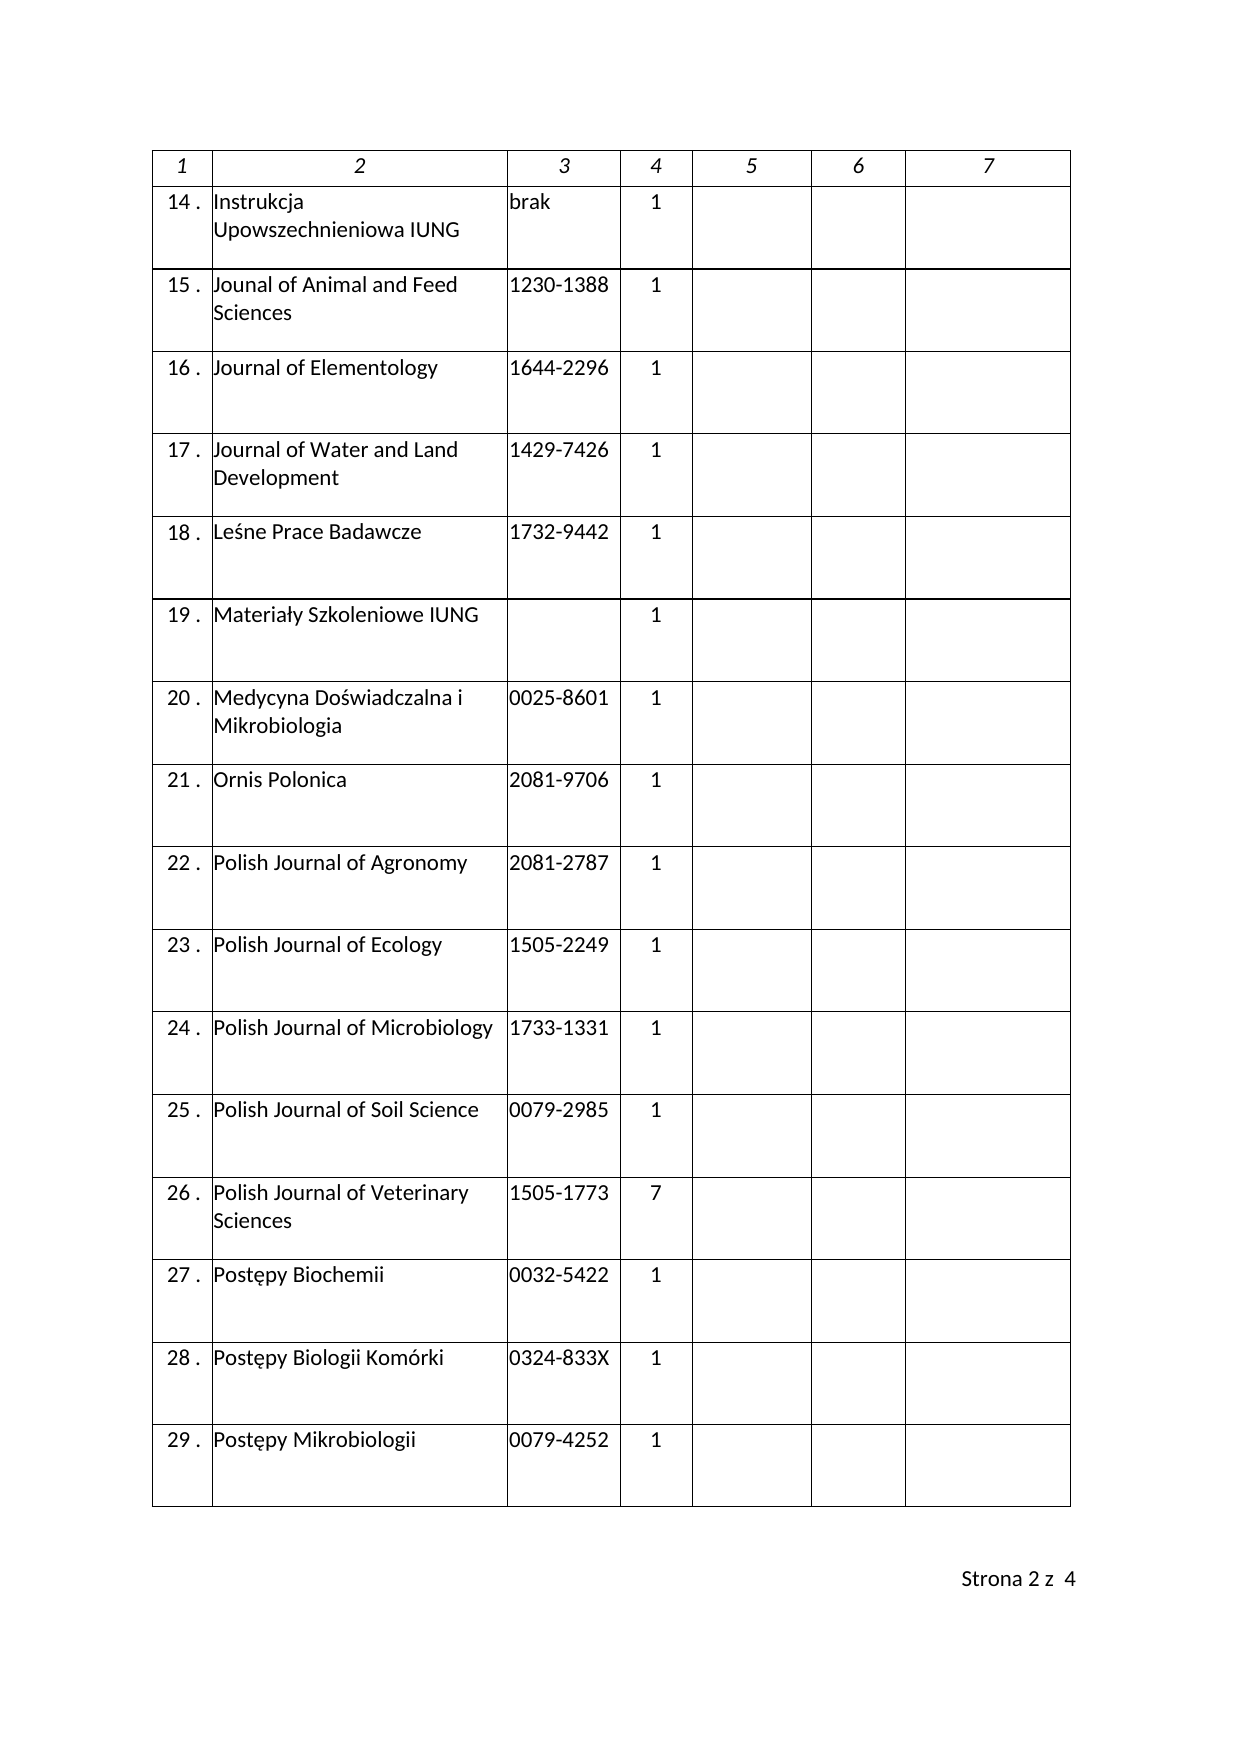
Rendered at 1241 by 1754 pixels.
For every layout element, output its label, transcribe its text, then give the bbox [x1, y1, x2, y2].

table_cell [812, 1178, 905, 1259]
table_cell 1644-2296 [508, 352, 620, 433]
table_cell [812, 517, 905, 598]
table_cell 0079-2985 [508, 1095, 620, 1176]
table_cell Journal of Water and Land Development [213, 434, 507, 516]
table_cell 1 [621, 352, 692, 433]
table_cell 1429-7426 [508, 434, 620, 516]
table_cell 19 . [153, 600, 212, 681]
table_cell 1 [621, 1425, 692, 1506]
table_header 4 [621, 151, 692, 186]
table_cell 0032-5422 [508, 1260, 620, 1342]
table_cell Jounal of Animal and Feed Sciences [213, 270, 507, 351]
table_cell 2081-9706 [508, 765, 620, 846]
table_cell [693, 517, 811, 598]
table_cell [906, 517, 1070, 598]
table_header 5 [693, 151, 811, 186]
table_cell [906, 600, 1070, 681]
table_cell 29 . [153, 1425, 212, 1506]
table_cell [693, 600, 811, 681]
table_cell 7 [621, 1178, 692, 1259]
table_cell [693, 187, 811, 268]
table_cell 23 . [153, 930, 212, 1011]
table_cell 2081-2787 [508, 847, 620, 929]
table_cell [812, 1343, 905, 1424]
table_cell [812, 270, 905, 351]
table_cell Medycyna Doświadczalna i Mikrobiologia [213, 682, 507, 764]
table_cell [906, 765, 1070, 846]
table_cell Polish Journal of Veterinary Sciences [213, 1178, 507, 1259]
table_cell Instrukcja Upowszechnieniowa IUNG [213, 187, 507, 268]
table_cell 1 [621, 187, 692, 268]
table_cell [812, 434, 905, 516]
table_cell Postępy Biologii Komórki [213, 1343, 507, 1424]
table_cell 26 . [153, 1178, 212, 1259]
table_cell [812, 1095, 905, 1176]
table_cell 1 [621, 847, 692, 929]
table_cell [906, 352, 1070, 433]
table_cell 24 . [153, 1012, 212, 1094]
table_cell [812, 1260, 905, 1342]
table_cell 25 . [153, 1095, 212, 1176]
table_cell Journal of Elementology [213, 352, 507, 433]
table_cell 1 [621, 270, 692, 351]
table_cell [693, 765, 811, 846]
table_cell brak [508, 187, 620, 268]
table_cell [906, 930, 1070, 1011]
table_cell 1732-9442 [508, 517, 620, 598]
table_cell [812, 187, 905, 268]
table_cell Polish Journal of Agronomy [213, 847, 507, 929]
table_cell 15 . [153, 270, 212, 351]
table_cell [693, 930, 811, 1011]
table_cell [693, 434, 811, 516]
table_cell [508, 600, 620, 681]
table_cell Postępy Biochemii [213, 1260, 507, 1342]
table_cell [812, 352, 905, 433]
table_cell [812, 1012, 905, 1094]
table_cell 18 . [153, 517, 212, 598]
table_cell [693, 847, 811, 929]
table_cell [693, 270, 811, 351]
table_cell 21 . [153, 765, 212, 846]
table_header 6 [812, 151, 905, 186]
table_cell 16 . [153, 352, 212, 433]
table_cell 1 [621, 434, 692, 516]
table_cell [693, 1260, 811, 1342]
table_header 2 [213, 151, 507, 186]
table_cell [906, 847, 1070, 929]
table_cell 1 [621, 1012, 692, 1094]
table_cell [693, 1012, 811, 1094]
table_cell [906, 1343, 1070, 1424]
table_cell Leśne Prace Badawcze [213, 517, 507, 598]
table_header 3 [508, 151, 620, 186]
table_cell [693, 352, 811, 433]
table_cell [906, 1260, 1070, 1342]
table_cell [693, 682, 811, 764]
table_cell [906, 1425, 1070, 1506]
table_cell 20 . [153, 682, 212, 764]
table_cell 1733-1331 [508, 1012, 620, 1094]
table_cell 0079-4252 [508, 1425, 620, 1506]
table_cell Postępy Mikrobiologii [213, 1425, 507, 1506]
table_cell 22 . [153, 847, 212, 929]
table_cell [812, 600, 905, 681]
table_cell 1 [621, 1343, 692, 1424]
table_cell Ornis Polonica [213, 765, 507, 846]
table_cell [693, 1178, 811, 1259]
table_cell 1230-1388 [508, 270, 620, 351]
table_cell [906, 1095, 1070, 1176]
table_cell [906, 1178, 1070, 1259]
table_cell 0324-833X [508, 1343, 620, 1424]
table_cell [906, 270, 1070, 351]
table_cell 1 [621, 682, 692, 764]
table_cell [906, 1012, 1070, 1094]
table_header 1 [153, 151, 212, 186]
table_cell [812, 930, 905, 1011]
table_cell 1 [621, 765, 692, 846]
table_cell 1505-2249 [508, 930, 620, 1011]
table_cell 17 . [153, 434, 212, 516]
table_cell [906, 682, 1070, 764]
table_cell [812, 765, 905, 846]
table_cell Polish Journal of Ecology [213, 930, 507, 1011]
table_cell 1505-1773 [508, 1178, 620, 1259]
table_cell 1 [621, 1095, 692, 1176]
table_cell [906, 434, 1070, 516]
table_cell Materiały Szkoleniowe IUNG [213, 600, 507, 681]
table_cell 1 [621, 600, 692, 681]
table_cell 1 [621, 930, 692, 1011]
table_cell Polish Journal of Microbiology [213, 1012, 507, 1094]
table_cell 27 . [153, 1260, 212, 1342]
table_cell [906, 187, 1070, 268]
table_cell [812, 1425, 905, 1506]
table_cell Polish Journal of Soil Science [213, 1095, 507, 1176]
table_cell [812, 847, 905, 929]
table_header 7 [906, 151, 1070, 186]
table_cell [693, 1343, 811, 1424]
table_cell [812, 682, 905, 764]
table_cell [693, 1425, 811, 1506]
table_cell 0025-8601 [508, 682, 620, 764]
table_cell 14 . [153, 187, 212, 268]
table_cell [693, 1095, 811, 1176]
table_cell 1 [621, 517, 692, 598]
table_cell 1 [621, 1260, 692, 1342]
table_cell 28 . [153, 1343, 212, 1424]
